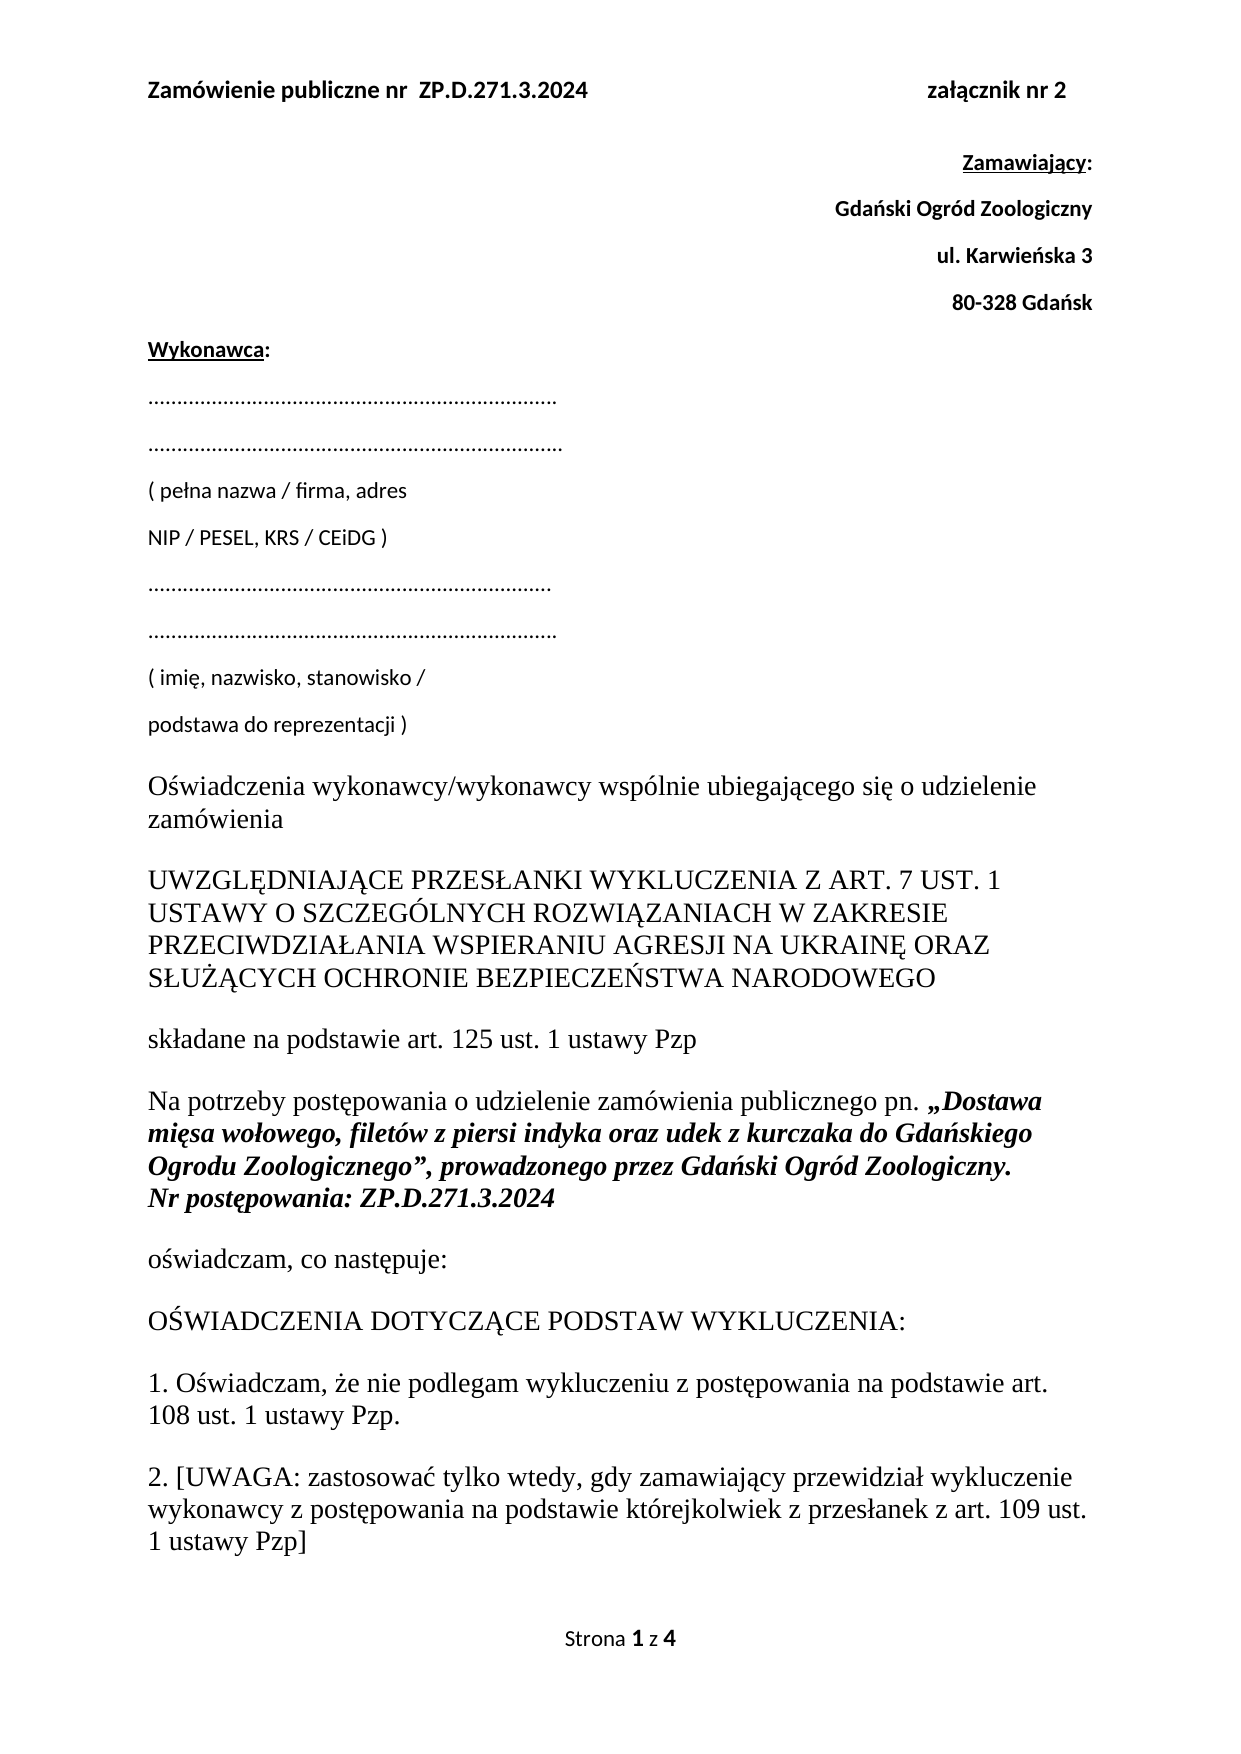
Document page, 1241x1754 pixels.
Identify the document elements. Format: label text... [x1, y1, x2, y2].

text UWZGLĘDNIAJĄCE PRZESŁANKI WYKLUCZENIA Z ART. 7 UST. 1 USTAWY O SZCZEGÓLNYCH ROZWIĄZANIACH W ZAKRESIE PRZECIWDZIAŁANIA WSPIERANIU AGRESJI NA UKRAINĘ ORAZ SŁUŻĄCYCH OCHRONIE BEZPIECZEŃSTWA NARODOWEGO [148, 863, 1093, 993]
text podstawa do reprezentacji ) [148, 710, 1093, 738]
text składane na podstawie art. 125 ust. 1 ustawy Pzp [148, 1022, 1093, 1054]
text 2. [UWAGA: zastosować tylko wtedy, gdy zamawiający przewidział wykluczenie wykonawcy z postępowania na podstawie którejkolwiek z przesłanek z art. 109 ust. 1 ustawy Pzp] [148, 1459, 1093, 1557]
text oświadczam, co następuje: [148, 1242, 1093, 1275]
text Wykonawca: [148, 335, 1093, 363]
text ....................................................................... [148, 382, 1093, 410]
text OŚWIADCZENIA DOTYCZĄCE PODSTAW WYKLUCZENIA: [148, 1304, 1093, 1336]
text Na potrzeby postępowania o udzielenie zamówienia publicznego pn. „Dostawa mięsa wołowego, filetów z piersi indyka oraz udek z kurczaka do Gdańskiego Ogrodu Zoologicznego”, prowadzonego przez Gdański Ogród Zoologiczny. Nr postępowania: ZP.D.271.3.2024 [148, 1084, 1093, 1213]
text 80-328 Gdańsk [664, 288, 1093, 316]
text NIP / PESEL, KRS / CEiDG ) [148, 523, 1093, 551]
text ...................................................................... [148, 569, 1093, 597]
text ( pełna nazwa / firma, adres [148, 476, 1093, 504]
text Zamawiający: [148, 148, 1093, 176]
text 1. Oświadczam, że nie podlegam wykluczeniu z postępowania na podstawie art. 108 ust. 1 ustawy Pzp. [148, 1366, 1093, 1430]
text ....................................................................... [148, 616, 1093, 644]
text ( imię, nazwisko, stanowisko / [148, 663, 1093, 691]
text ........................................................................ [148, 429, 1093, 457]
text Gdański Ogród Zoologiczny [738, 194, 1093, 222]
text ul. Karwieńska 3 [664, 241, 1093, 269]
text Oświadczenia wykonawcy/wykonawcy wspólnie ubiegającego się o udzielenie zamówienia [148, 769, 1093, 834]
